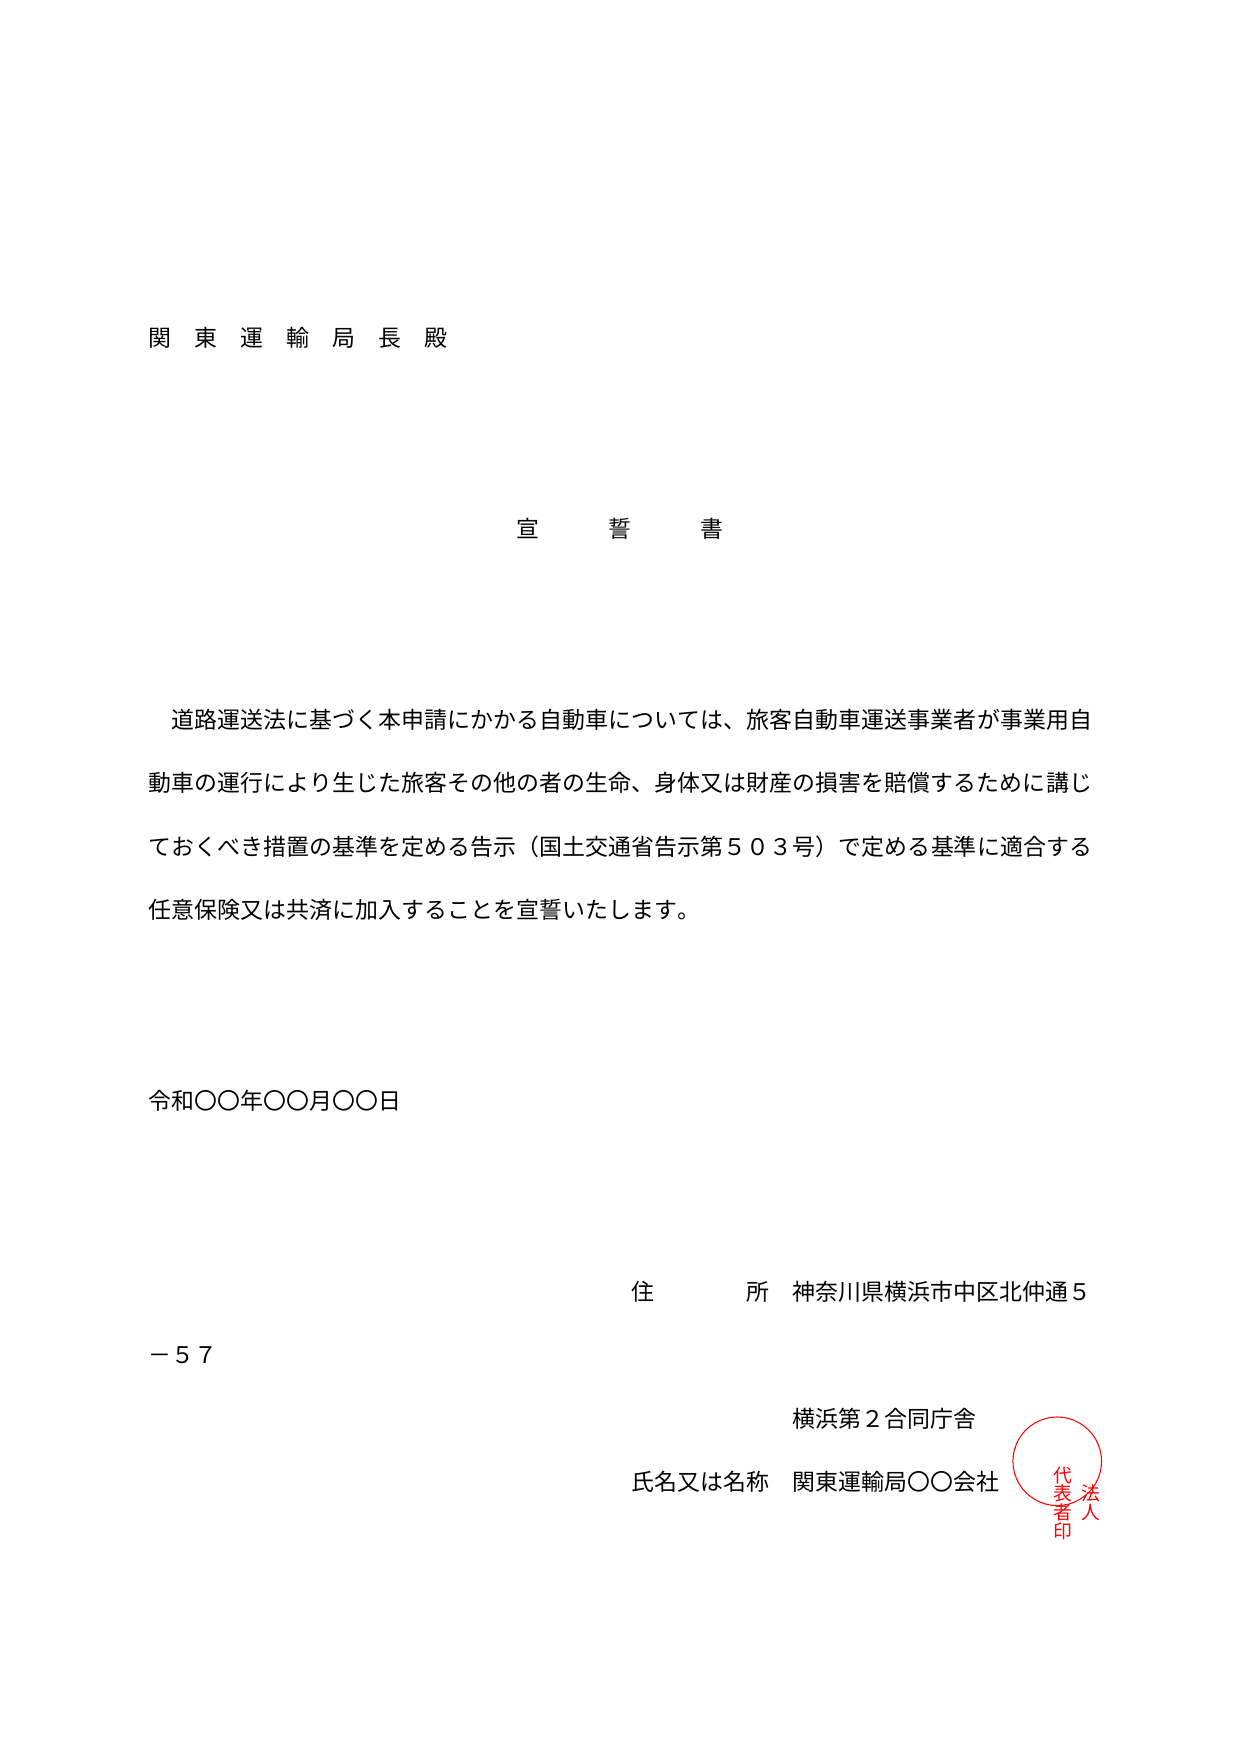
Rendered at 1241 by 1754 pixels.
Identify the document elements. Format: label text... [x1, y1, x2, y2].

text 道路運送法に基づく本申請にかかる自動車については、旅客自動車運送事業者が事業用自動車の運行により生じた旅客その他の者の生命、身体又は財産の損害を賠償するために講じておくべき措置の基準を定める告示（国土交通省告示第５０３号）で定める基準に適合する任意保険又は共済に加入することを宣誓いたします。 [148, 686, 1092, 941]
text 令和〇〇年〇〇月〇〇日 [148, 1068, 1092, 1131]
text 横浜第２合同庁舎 [148, 1385, 1092, 1449]
text 氏名又は名称 関東運輸局〇〇会社 [148, 1449, 1013, 1512]
text 宣 誓 書 [148, 496, 1092, 559]
text 関 東 運 輸 局 長 殿 [148, 305, 1092, 369]
text 住 所 神奈川県横浜市中区北仲通５－５７ [148, 1258, 1092, 1385]
